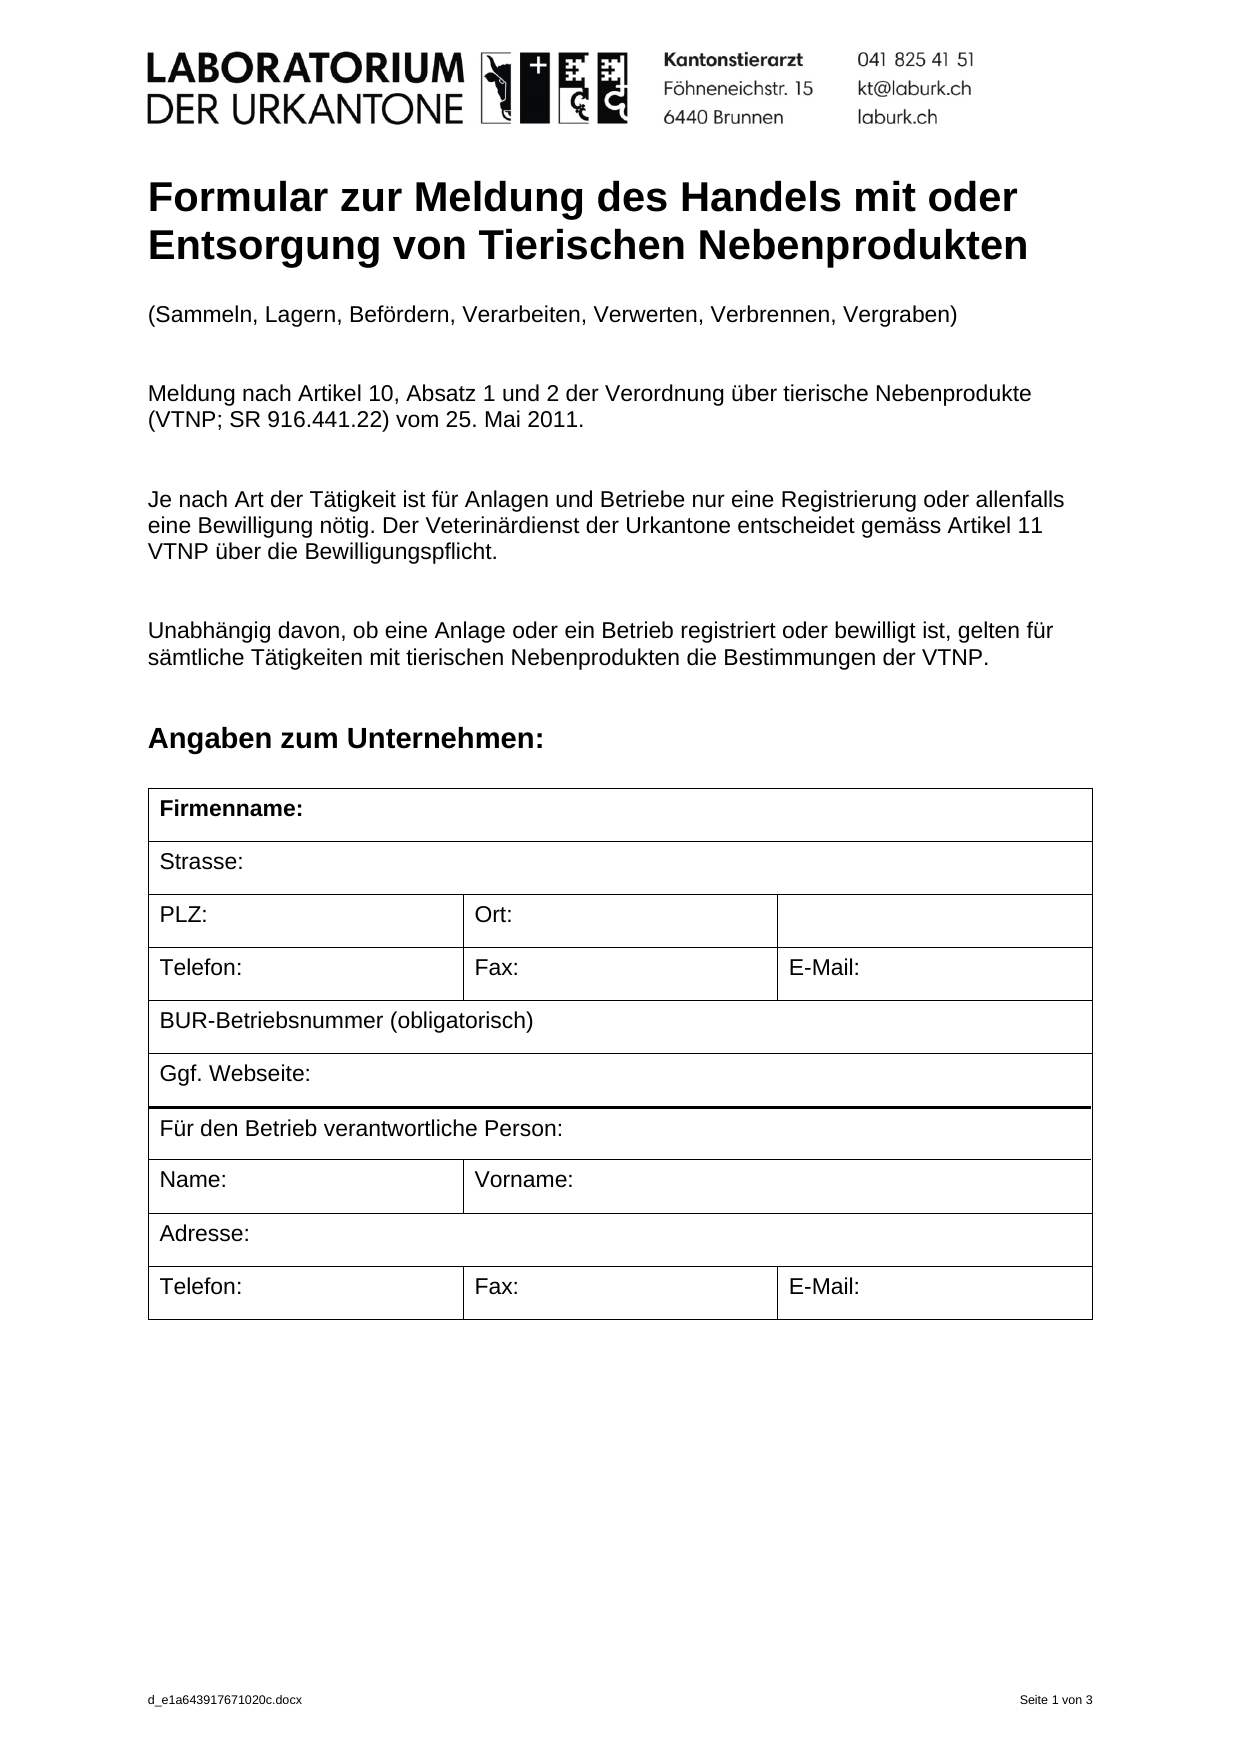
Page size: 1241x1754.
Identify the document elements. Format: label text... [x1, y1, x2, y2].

text Meldung nach Artikel 10, Absatz 1 und 2 der Verordnung über tierische Nebenprodukte (VTNP; SR 916.441.22) vom 25. Mai 2011. [148, 380, 1093, 433]
table_cell Fax: [464, 1267, 777, 1319]
table_cell Strasse: [149, 842, 1092, 894]
text (Sammeln, Lagern, Befördern, Verarbeiten, Verwerten, Verbrennen, Vergraben) [148, 301, 1093, 327]
table_cell [778, 895, 1092, 947]
text Je nach Art der Tätigkeit ist für Anlagen und Betriebe nur eine Registrierung oder allenfalls eine Bewilligung nötig. Der Veterinärdienst der Urkantone entscheidet gemäss Artikel 11 VTNP über die Bewilligungspflicht. [148, 486, 1093, 564]
table_cell E-Mail: [778, 1267, 1092, 1319]
table_cell Adresse: [149, 1214, 1092, 1266]
table_cell Telefon: [149, 948, 463, 1000]
table_cell Für den Betrieb verantwortliche Person: [149, 1106, 1092, 1159]
subtitle Formular zur Meldung des Handels mit oder Entsorgung von Tierischen Nebenprodukten [148, 173, 1093, 268]
table_cell Fax: [464, 948, 777, 1000]
table_cell Name: [149, 1160, 463, 1212]
table_cell Vorname: [464, 1159, 1092, 1212]
subtitle Angaben zum Unternehmen: [148, 721, 1093, 755]
table_cell Telefon: [149, 1267, 463, 1319]
table_cell BUR-Betriebsnummer (obligatorisch) [149, 1001, 1092, 1053]
table_cell Ggf. Webseite: [149, 1054, 1092, 1106]
picture [147, 47, 1093, 129]
table_header Firmenname: [149, 789, 1092, 841]
text Unabhängig davon, ob eine Anlage oder ein Betrieb registriert oder bewilligt ist, gelten für sämtliche Tätigkeiten mit tierischen Nebenprodukten die Bestimmungen der VTNP. [148, 617, 1093, 670]
table_cell PLZ: [149, 895, 463, 947]
table_cell E-Mail: [778, 948, 1092, 1000]
table_cell Ort: [464, 895, 777, 947]
